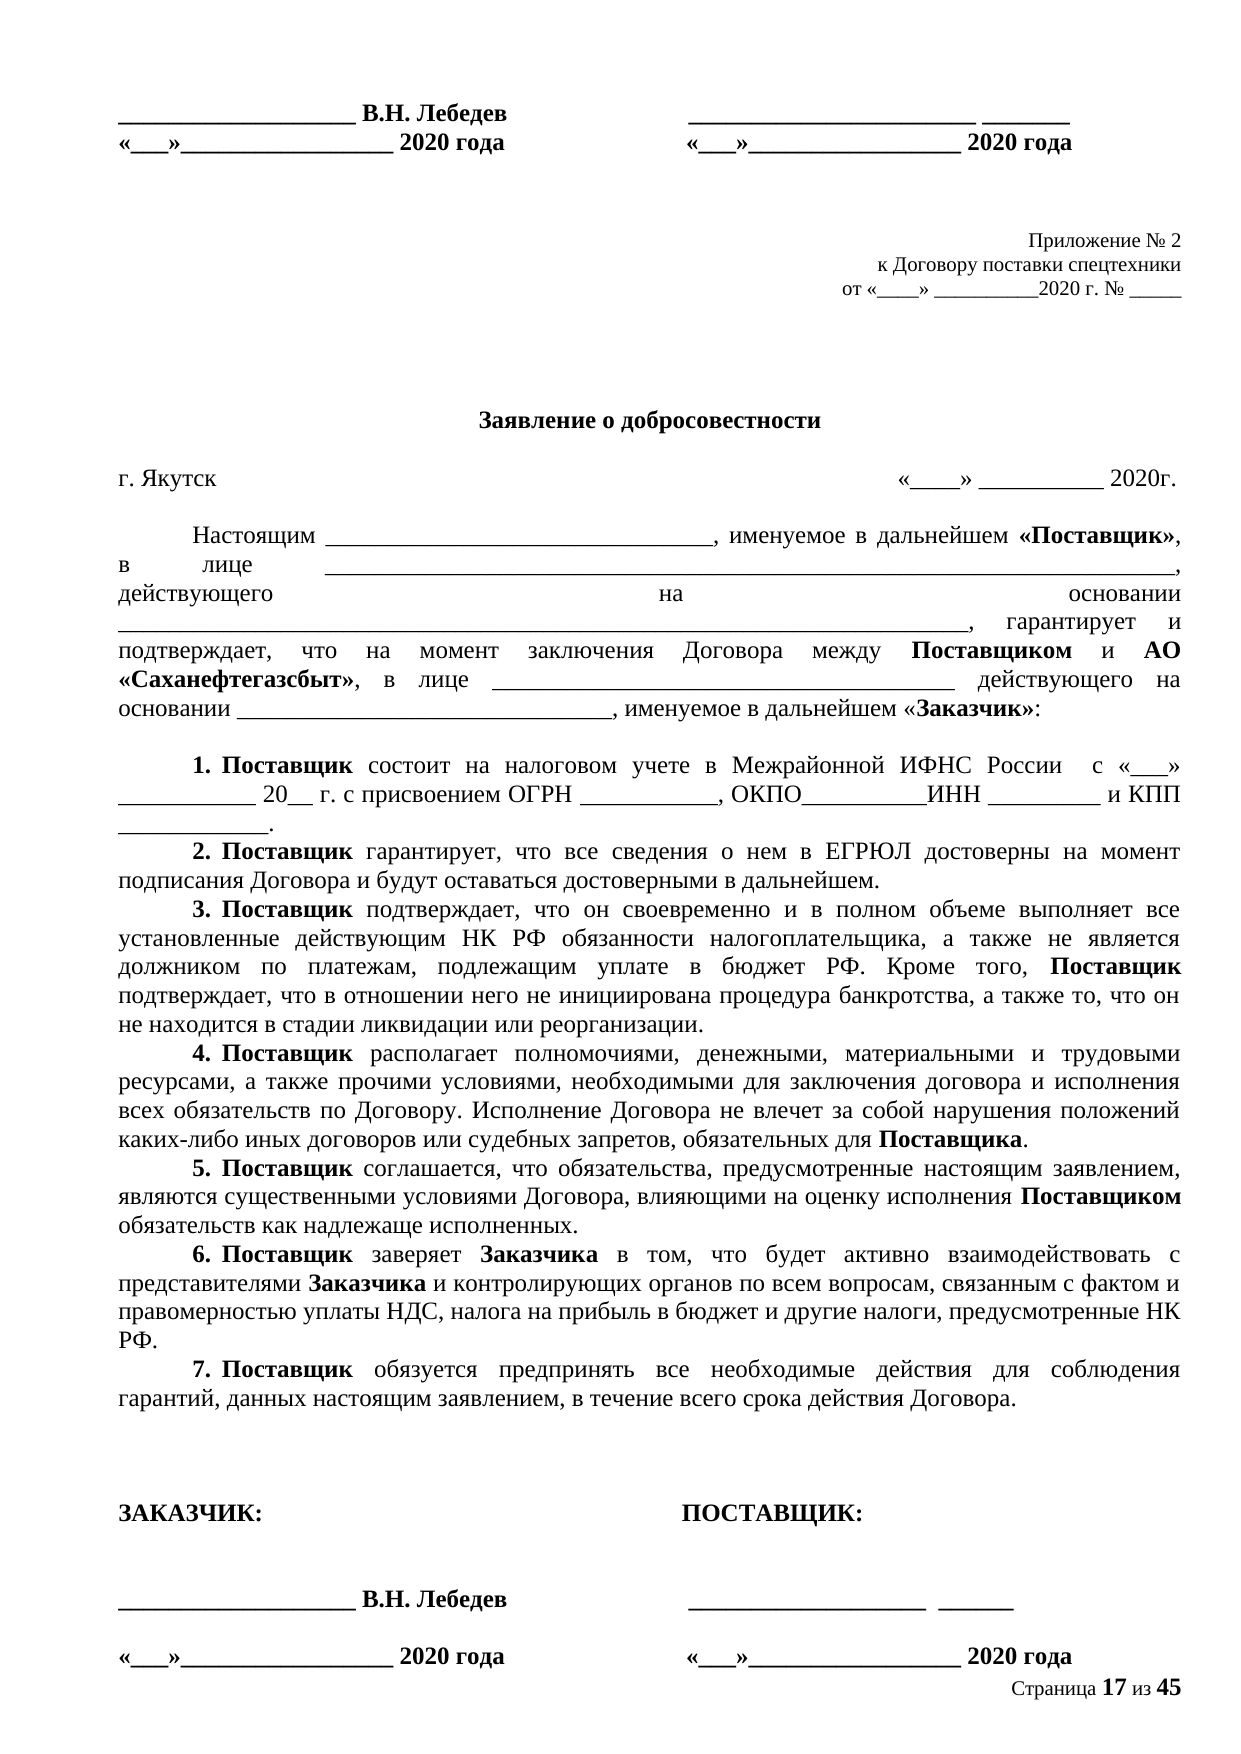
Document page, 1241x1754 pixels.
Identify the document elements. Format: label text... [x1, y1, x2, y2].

text Приложение № 2 [118, 228, 1181, 252]
text ЗАКАЗЧИК: ПОСТАВЩИК: [118, 1498, 1181, 1526]
text Заявление о добросовестности [118, 405, 1181, 434]
text к Договору поставки спецтехники [118, 252, 1181, 276]
text «___»_________________ 2020 года «___»_________________ 2020 года [118, 1641, 1181, 1670]
text от «____» __________2020 г. № _____ [118, 276, 1181, 300]
text ___________________ В.Н. Лебедев ___________________ ______ [118, 1584, 1181, 1613]
list Поставщик гарантирует, что все сведения о нем в ЕГРЮЛ достоверны на момент подписания Договора и будут оставаться достоверными в дальнейшем. [118, 836, 1181, 894]
text Настоящим _______________________________, именуемое в дальнейшем «Поставщик», в лице ____________________________________________________________________, действующего на основании ____________________________________________________________________, гарантирует и подтверждает, что на момент заключения Договора между Поставщиком и АО «Саханефтегазсбыт», в лице _____________________________________ действующего на основании ______________________________, именуемое в дальнейшем «Заказчик»: [118, 520, 1181, 721]
list Поставщик соглашается, что обязательства, предусмотренные настоящим заявлением, являются существенными условиями Договора, влияющими на оценку исполнения Поставщиком обязательств как надлежаще исполненных. [118, 1153, 1181, 1239]
text г. Якутск «____» __________ 2020г. [118, 463, 1181, 491]
text «___»_________________ 2020 года «___»_________________ 2020 года [118, 127, 1181, 155]
list Поставщик состоит на налоговом учете в Межрайонной ИФНС России с «___» ___________ 20__ г. с присвоением ОГРН ___________, ОКПО__________ИНН _________ и КПП ____________. [118, 750, 1181, 836]
list Поставщик подтверждает, что он своевременно и в полном объеме выполняет все установленные действующим НК РФ обязанности налогоплательщика, а также не является должником по платежам, подлежащим уплате в бюджет РФ. Кроме того, Поставщик подтверждает, что в отношении него не инициирована процедура банкротства, а также то, что он не находится в стадии ликвидации или реорганизации. [118, 894, 1181, 1038]
list Поставщик располагает полномочиями, денежными, материальными и трудовыми ресурсами, а также прочими условиями, необходимыми для заключения договора и исполнения всех обязательств по Договору. Исполнение Договора не влечет за собой нарушения положений каких-либо иных договоров или судебных запретов, обязательных для Поставщика. [118, 1038, 1181, 1153]
list Поставщик обязуется предпринять все необходимые действия для соблюдения гарантий, данных настоящим заявлением, в течение всего срока действия Договора. [118, 1354, 1181, 1411]
list Поставщик заверяет Заказчика в том, что будет активно взаимодействовать с представителями Заказчика и контролирующих органов по всем вопросам, связанным с фактом и правомерностью уплаты НДС, налога на прибыль в бюджет и другие налоги, предусмотренные НК РФ. [118, 1239, 1181, 1354]
text ___________________ В.Н. Лебедев _______________________ _______ [118, 98, 1181, 127]
